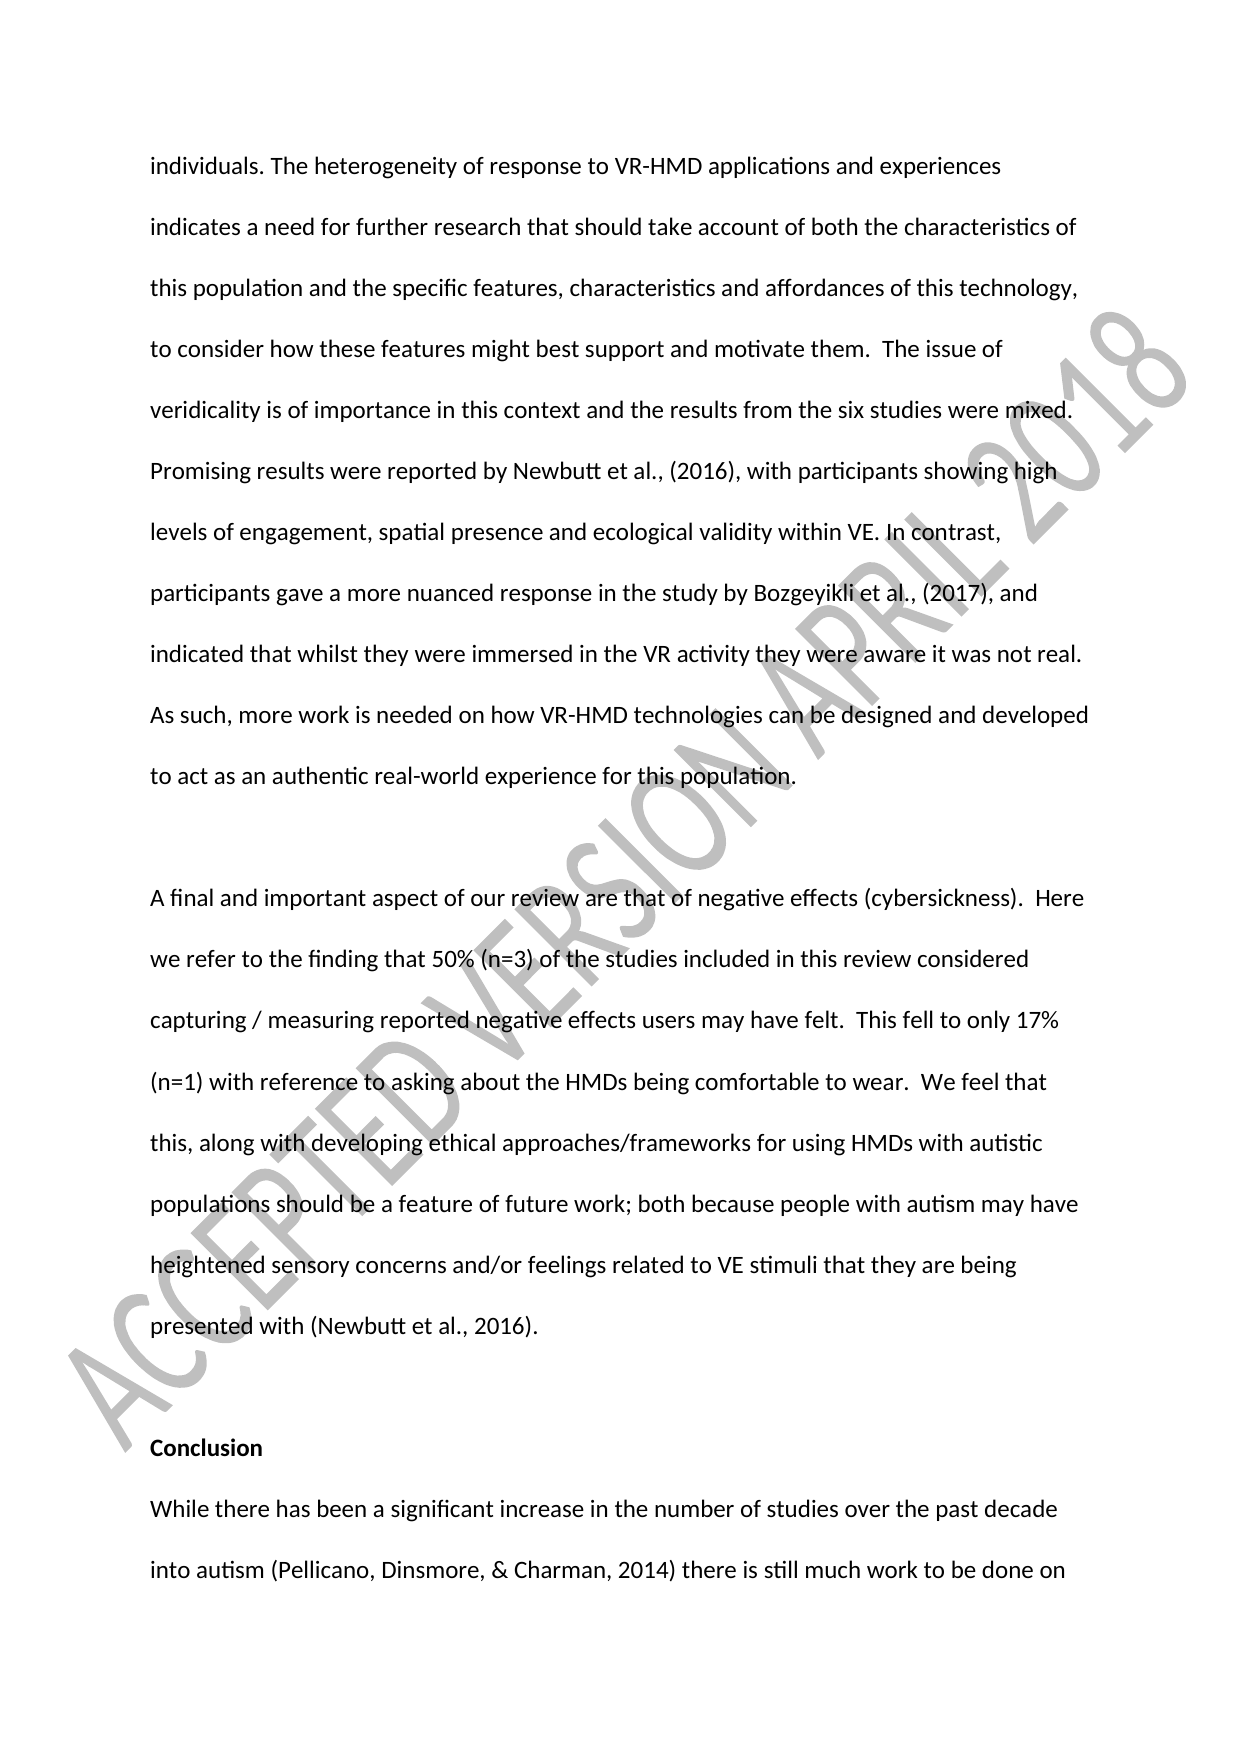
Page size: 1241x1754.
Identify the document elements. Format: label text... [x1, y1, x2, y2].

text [150, 150, 1090, 791]
text Conclusion [150, 1432, 1090, 1462]
text A final and important aspect of our review are that of negative effects (cybersickness). Here we refer to the finding that 50% (n=3) of the studies included in this review considered capturing / measuring reported negative effects users may have felt. This fell to only 17% (n=1) with reference to asking about the HMDs being comfortable to wear. We feel that this, along with developing ethical approaches/frameworks for using HMDs with autistic populations should be a feature of future work; both because people with autism may have heightened sensory concerns and/or feelings related to VE stimuli that they are being presented with (Newbutt et al., 2016). [150, 882, 1090, 1340]
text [150, 1493, 1090, 1584]
